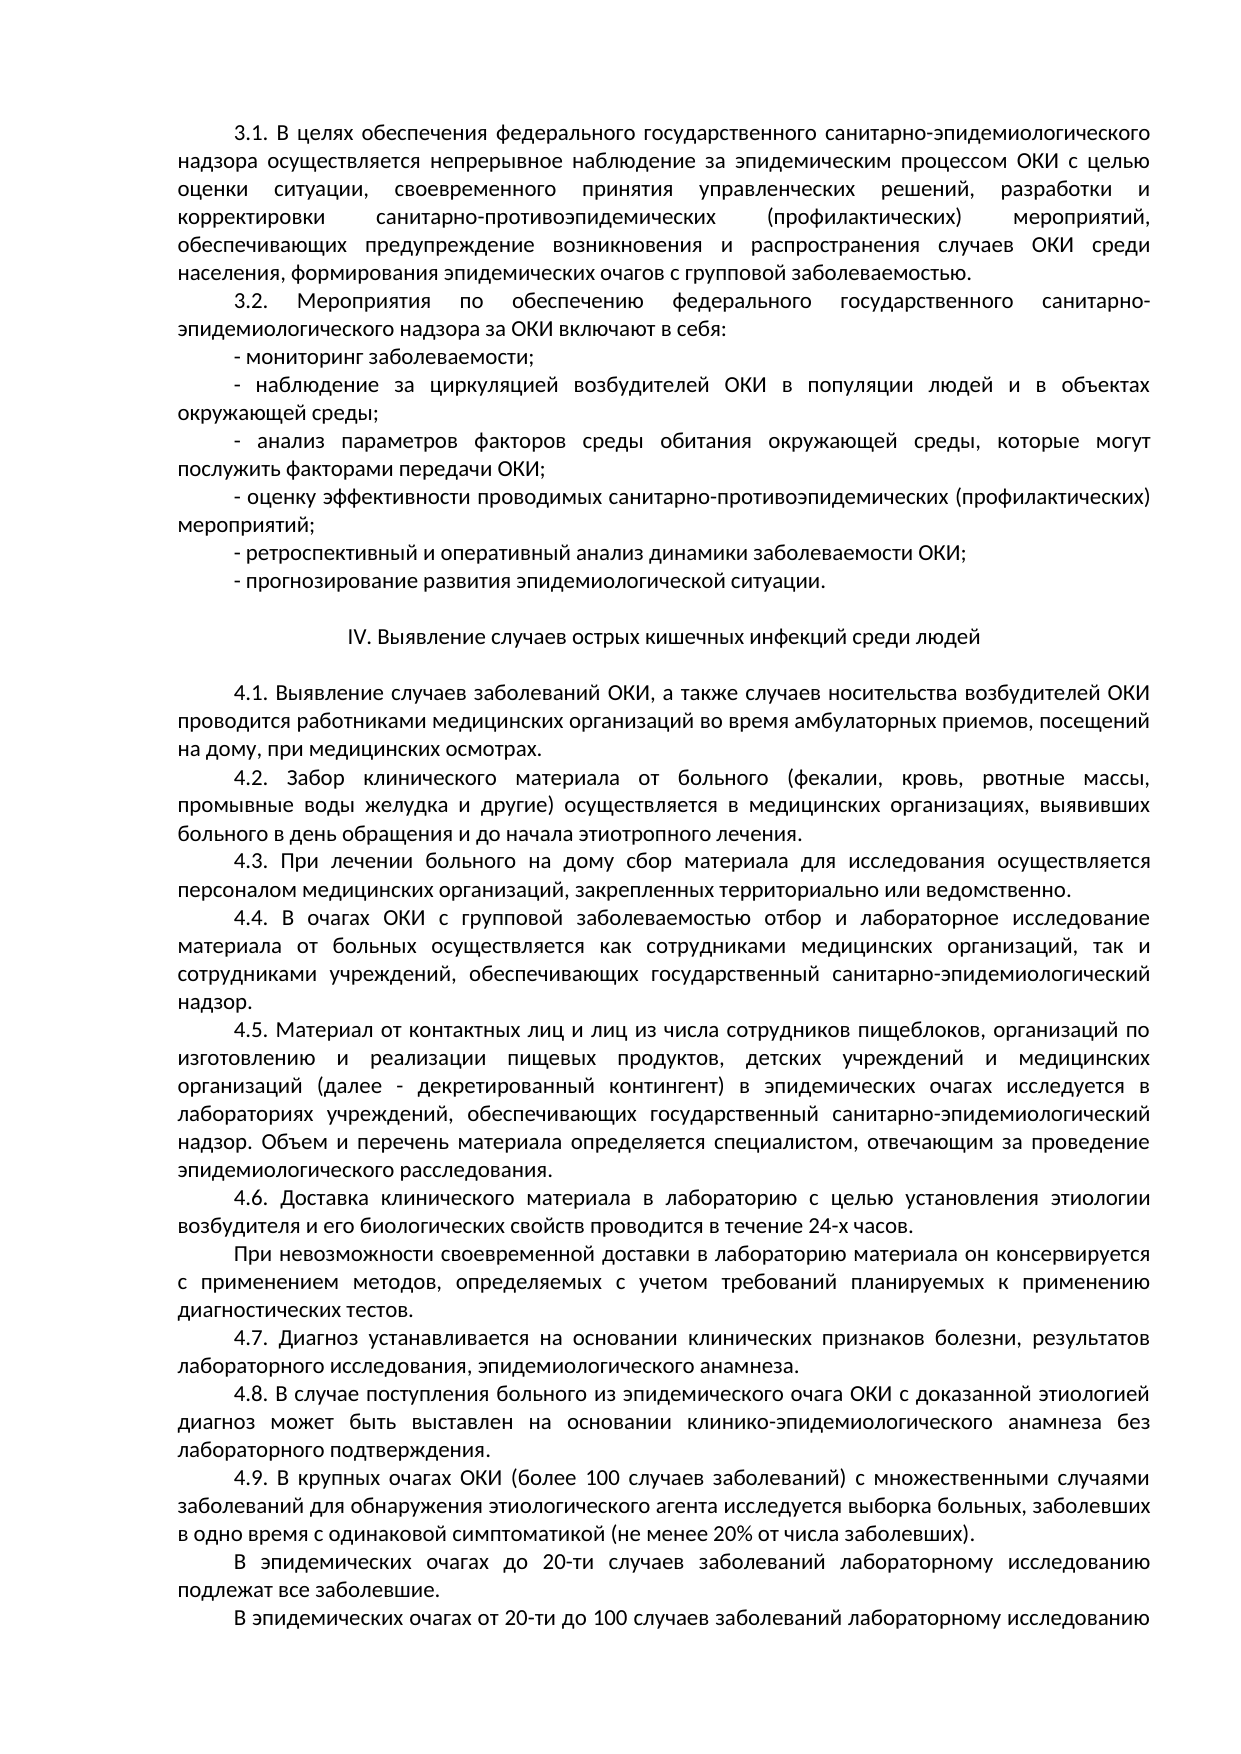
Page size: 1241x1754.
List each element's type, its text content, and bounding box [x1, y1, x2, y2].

text 4.4. В очагах ОКИ с групповой заболеваемостью отбор и лабораторное исследование материала от больных осуществляется как сотрудниками медицинских организаций, так и сотрудниками учреждений, обеспечивающих государственный санитарно-эпидемиологический надзор. [177, 903, 1152, 1015]
text 4.8. В случае поступления больного из эпидемического очага ОКИ с доказанной этиологией диагноз может быть выставлен на основании клинико-эпидемиологического анамнеза без лабораторного подтверждения. [177, 1379, 1152, 1463]
text При невозможности своевременной доставки в лабораторию материала он консервируется с применением методов, определяемых с учетом требований планируемых к применению диагностических тестов. [177, 1239, 1152, 1323]
text 4.2. Забор клинического материала от больного (фекалии, кровь, рвотные массы, промывные воды желудка и другие) осуществляется в медицинских организациях, выявивших больного в день обращения и до начала этиотропного лечения. [177, 763, 1152, 847]
text - ретроспективный и оперативный анализ динамики заболеваемости ОКИ; [177, 538, 1152, 566]
text - оценку эффективности проводимых санитарно-противоэпидемических (профилактических) мероприятий; [177, 482, 1152, 538]
text В эпидемических очагах до 20-ти случаев заболеваний лабораторному исследованию подлежат все заболевшие. [177, 1547, 1152, 1603]
text 4.7. Диагноз устанавливается на основании клинических признаков болезни, результатов лабораторного исследования, эпидемиологического анамнеза. [177, 1323, 1152, 1379]
text 4.5. Материал от контактных лиц и лиц из числа сотрудников пищеблоков, организаций по изготовлению и реализации пищевых продуктов, детских учреждений и медицинских организаций (далее - декретированный контингент) в эпидемических очагах исследуется в лабораториях учреждений, обеспечивающих государственный санитарно-эпидемиологический надзор. Объем и перечень материала определяется специалистом, отвечающим за проведение эпидемиологического расследования. [177, 1015, 1152, 1183]
text - прогнозирование развития эпидемиологической ситуации. [177, 566, 1152, 594]
text 4.9. В крупных очагах ОКИ (более 100 случаев заболеваний) с множественными случаями заболеваний для обнаружения этиологического агента исследуется выборка больных, заболевших в одно время с одинаковой симптоматикой (не менее 20% от числа заболевших). [177, 1463, 1152, 1547]
text - мониторинг заболеваемости; [177, 342, 1152, 370]
text 4.1. Выявление случаев заболеваний ОКИ, а также случаев носительства возбудителей ОКИ проводится работниками медицинских организаций во время амбулаторных приемов, посещений на дому, при медицинских осмотрах. [177, 678, 1152, 763]
text 3.2. Мероприятия по обеспечению федерального государственного санитарно-эпидемиологического надзора за ОКИ включают в себя: [177, 286, 1152, 342]
text IV. Выявление случаев острых кишечных инфекций среди людей [177, 622, 1152, 651]
text - наблюдение за циркуляцией возбудителей ОКИ в популяции людей и в объектах окружающей среды; [177, 370, 1152, 426]
text - анализ параметров факторов среды обитания окружающей среды, которые могут послужить факторами передачи ОКИ; [177, 426, 1152, 482]
text 3.1. В целях обеспечения федерального государственного санитарно-эпидемиологического надзора осуществляется непрерывное наблюдение за эпидемическим процессом ОКИ с целью оценки ситуации, своевременного принятия управленческих решений, разработки и корректировки санитарно-противоэпидемических (профилактических) мероприятий, обеспечивающих предупреждение возникновения и распространения случаев ОКИ среди населения, формирования эпидемических очагов с групповой заболеваемостью. [177, 118, 1152, 286]
text 4.6. Доставка клинического материала в лабораторию с целью установления этиологии возбудителя и его биологических свойств проводится в течение 24-х часов. [177, 1183, 1152, 1239]
text 4.3. При лечении больного на дому сбор материала для исследования осуществляется персоналом медицинских организаций, закрепленных территориально или ведомственно. [177, 847, 1152, 903]
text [177, 1603, 1152, 1631]
